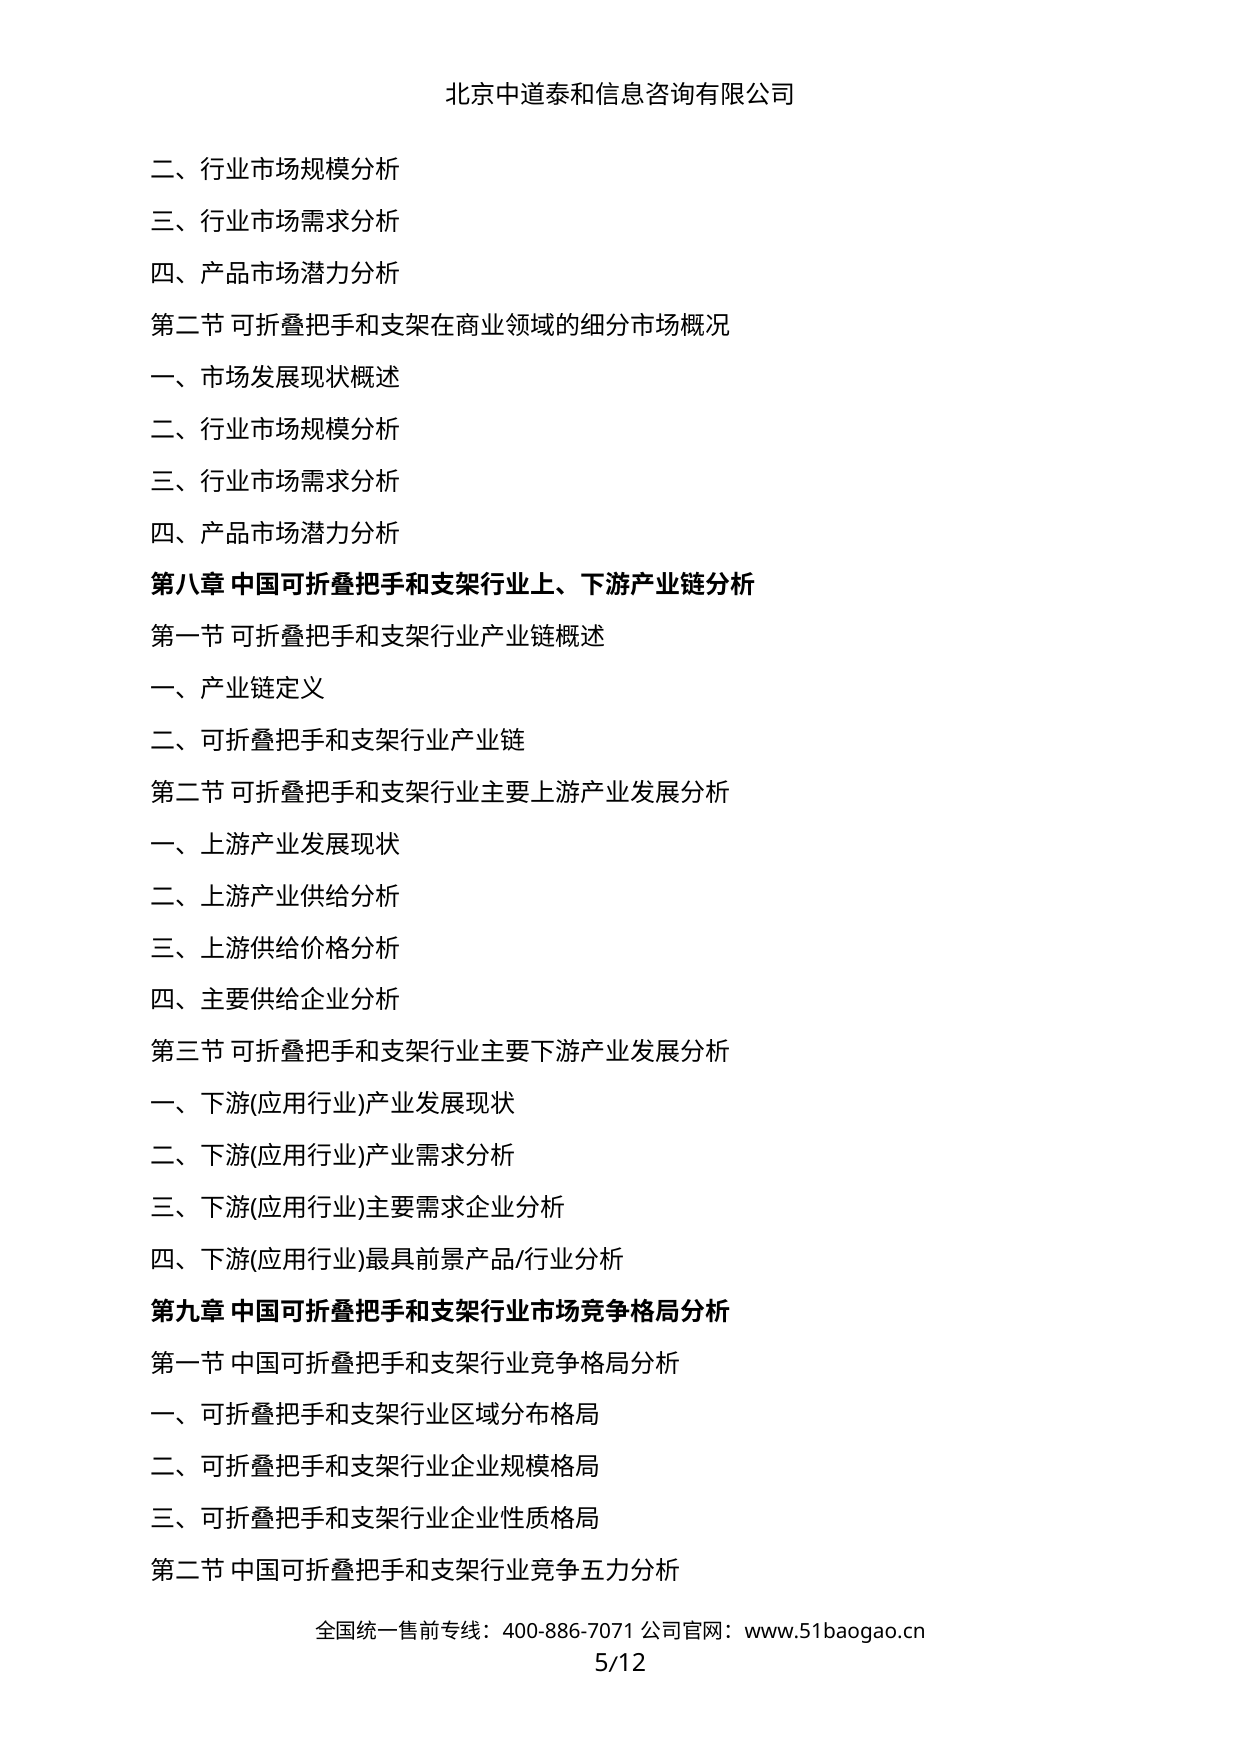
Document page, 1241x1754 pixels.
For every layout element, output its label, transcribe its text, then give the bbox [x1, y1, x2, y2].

text 三、行业市场需求分析 [150, 202, 1090, 238]
text 第一节 可折叠把手和支架行业产业链概述 [150, 617, 1090, 653]
text 一、市场发展现状概述 [150, 357, 1090, 394]
text 二、行业市场规模分析 [150, 150, 1090, 186]
text 第九章 中国可折叠把手和支架行业市场竞争格局分析 [150, 1291, 1090, 1327]
text 四、产品市场潜力分析 [150, 254, 1090, 290]
text 一、下游(应用行业)产业发展现状 [150, 1084, 1090, 1120]
text 三、行业市场需求分析 [150, 461, 1090, 497]
text 第三节 可折叠把手和支架行业主要下游产业发展分析 [150, 1032, 1090, 1068]
text 第一节 中国可折叠把手和支架行业竞争格局分析 [150, 1343, 1090, 1379]
text 四、产品市场潜力分析 [150, 513, 1090, 549]
text 一、产业链定义 [150, 669, 1090, 705]
text 二、下游(应用行业)产业需求分析 [150, 1136, 1090, 1172]
text 二、上游产业供给分析 [150, 876, 1090, 912]
text 三、上游供给价格分析 [150, 928, 1090, 964]
text 一、可折叠把手和支架行业区域分布格局 [150, 1395, 1090, 1431]
text 四、主要供给企业分析 [150, 980, 1090, 1016]
text 二、行业市场规模分析 [150, 409, 1090, 446]
text 二、可折叠把手和支架行业企业规模格局 [150, 1447, 1090, 1483]
text 三、下游(应用行业)主要需求企业分析 [150, 1187, 1090, 1224]
text 第二节 可折叠把手和支架在商业领域的细分市场概况 [150, 306, 1090, 342]
text 第八章 中国可折叠把手和支架行业上、下游产业链分析 [150, 565, 1090, 601]
text 二、可折叠把手和支架行业产业链 [150, 721, 1090, 757]
text 第二节 可折叠把手和支架行业主要上游产业发展分析 [150, 772, 1090, 809]
text 第二节 中国可折叠把手和支架行业竞争五力分析 [150, 1551, 1090, 1587]
text 四、下游(应用行业)最具前景产品/行业分析 [150, 1239, 1090, 1276]
text 三、可折叠把手和支架行业企业性质格局 [150, 1499, 1090, 1535]
text 一、上游产业发展现状 [150, 824, 1090, 861]
